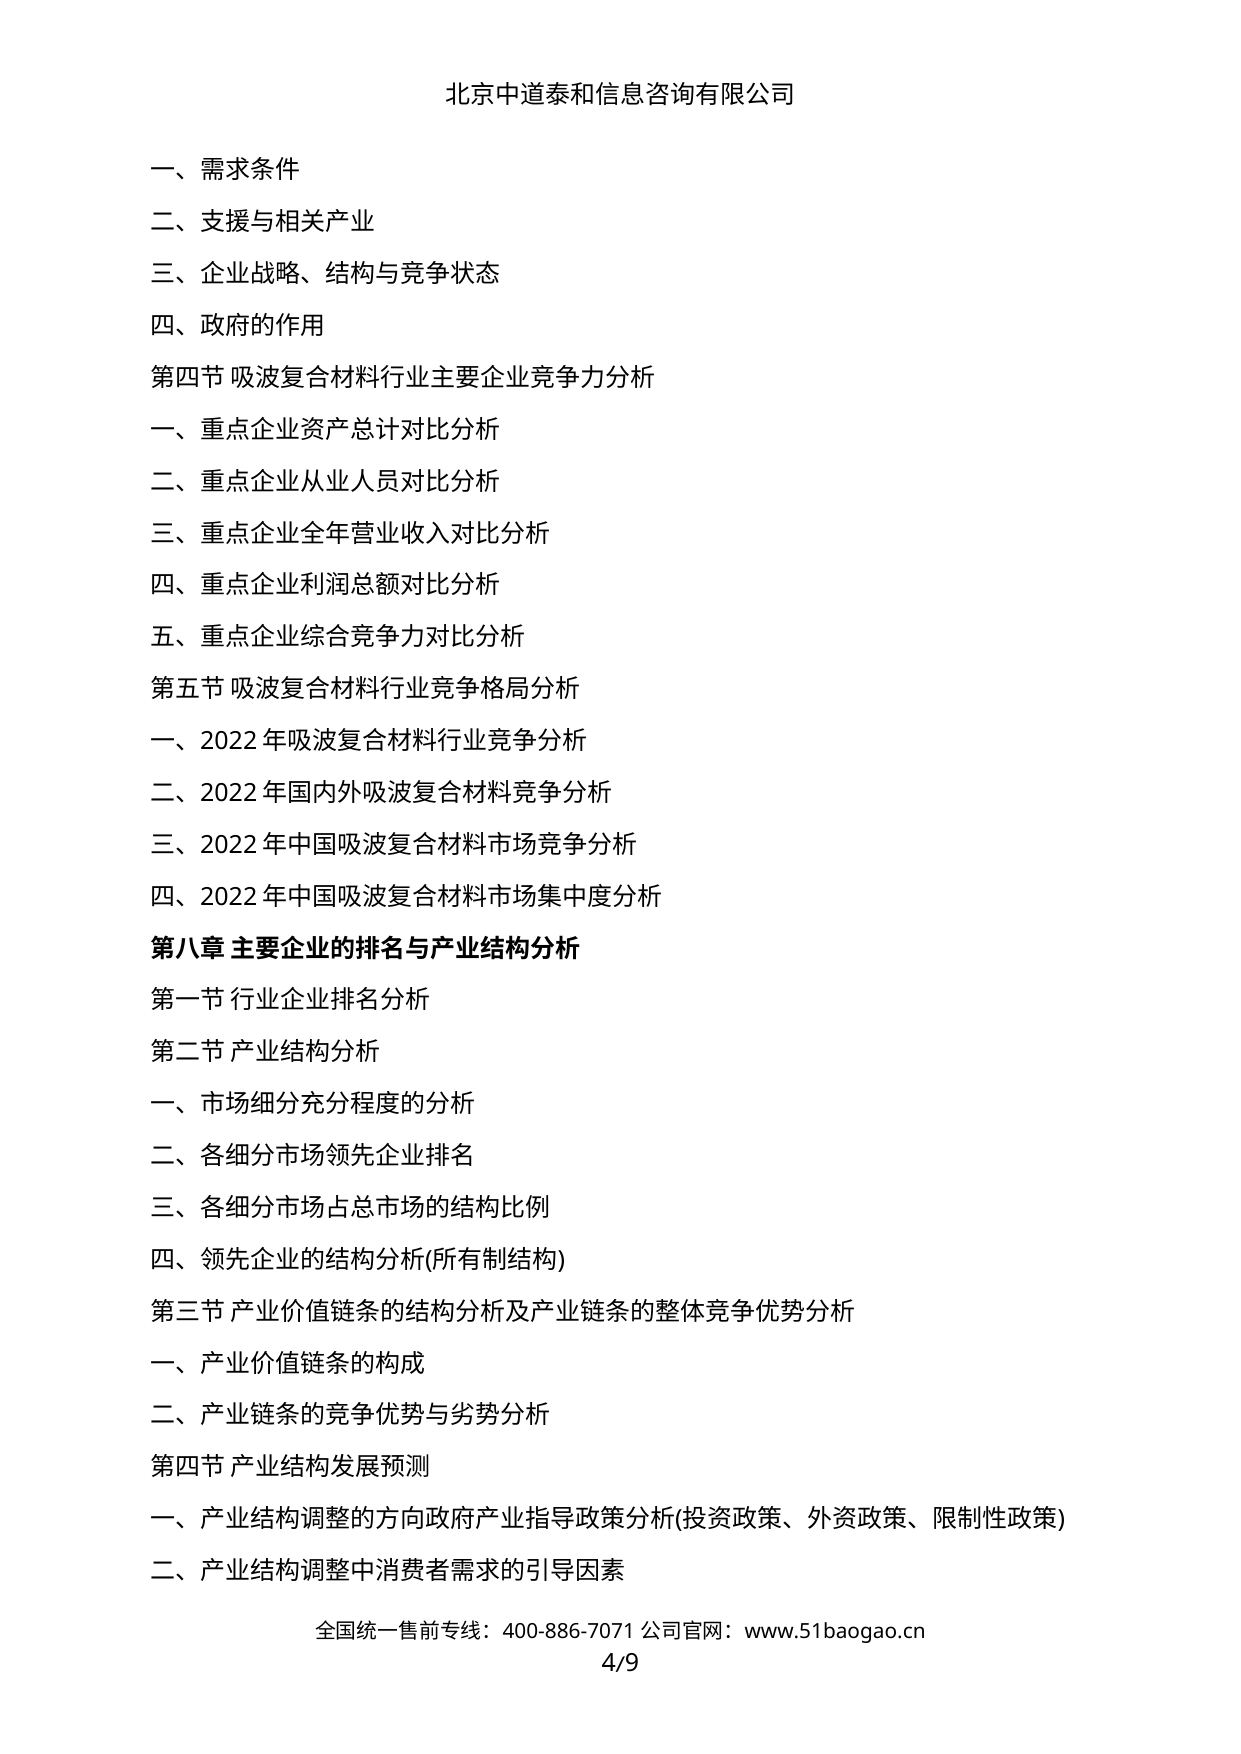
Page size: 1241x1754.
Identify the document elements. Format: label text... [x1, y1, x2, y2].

text 四、领先企业的结构分析(所有制结构) [150, 1239, 1090, 1276]
text 三、各细分市场占总市场的结构比例 [150, 1187, 1090, 1224]
text 四、政府的作用 [150, 306, 1090, 342]
text 第八章 主要企业的排名与产业结构分析 [150, 928, 1090, 964]
text 三、2022年中国吸波复合材料市场竞争分析 [150, 824, 1090, 861]
text 四、重点企业利润总额对比分析 [150, 565, 1090, 601]
text 二、产业链条的竞争优势与劣势分析 [150, 1395, 1090, 1431]
text 一、2022年吸波复合材料行业竞争分析 [150, 721, 1090, 757]
text 二、支援与相关产业 [150, 202, 1090, 238]
text 第四节 产业结构发展预测 [150, 1447, 1090, 1483]
text 一、市场细分充分程度的分析 [150, 1084, 1090, 1120]
text 二、各细分市场领先企业排名 [150, 1136, 1090, 1172]
text 第一节 行业企业排名分析 [150, 980, 1090, 1016]
text 五、重点企业综合竞争力对比分析 [150, 617, 1090, 653]
text 一、产业结构调整的方向政府产业指导政策分析(投资政策、外资政策、限制性政策) [150, 1499, 1090, 1535]
text 第三节 产业价值链条的结构分析及产业链条的整体竞争优势分析 [150, 1291, 1090, 1327]
text 二、重点企业从业人员对比分析 [150, 461, 1090, 497]
text 第五节 吸波复合材料行业竞争格局分析 [150, 669, 1090, 705]
text 一、产业价值链条的构成 [150, 1343, 1090, 1379]
text 二、产业结构调整中消费者需求的引导因素 [150, 1551, 1090, 1587]
text 三、企业战略、结构与竞争状态 [150, 254, 1090, 290]
text 三、重点企业全年营业收入对比分析 [150, 513, 1090, 549]
text 四、2022年中国吸波复合材料市场集中度分析 [150, 876, 1090, 912]
text 第二节 产业结构分析 [150, 1032, 1090, 1068]
text 一、需求条件 [150, 150, 1090, 186]
text 二、2022年国内外吸波复合材料竞争分析 [150, 772, 1090, 809]
text 第四节 吸波复合材料行业主要企业竞争力分析 [150, 357, 1090, 394]
text 一、重点企业资产总计对比分析 [150, 409, 1090, 446]
